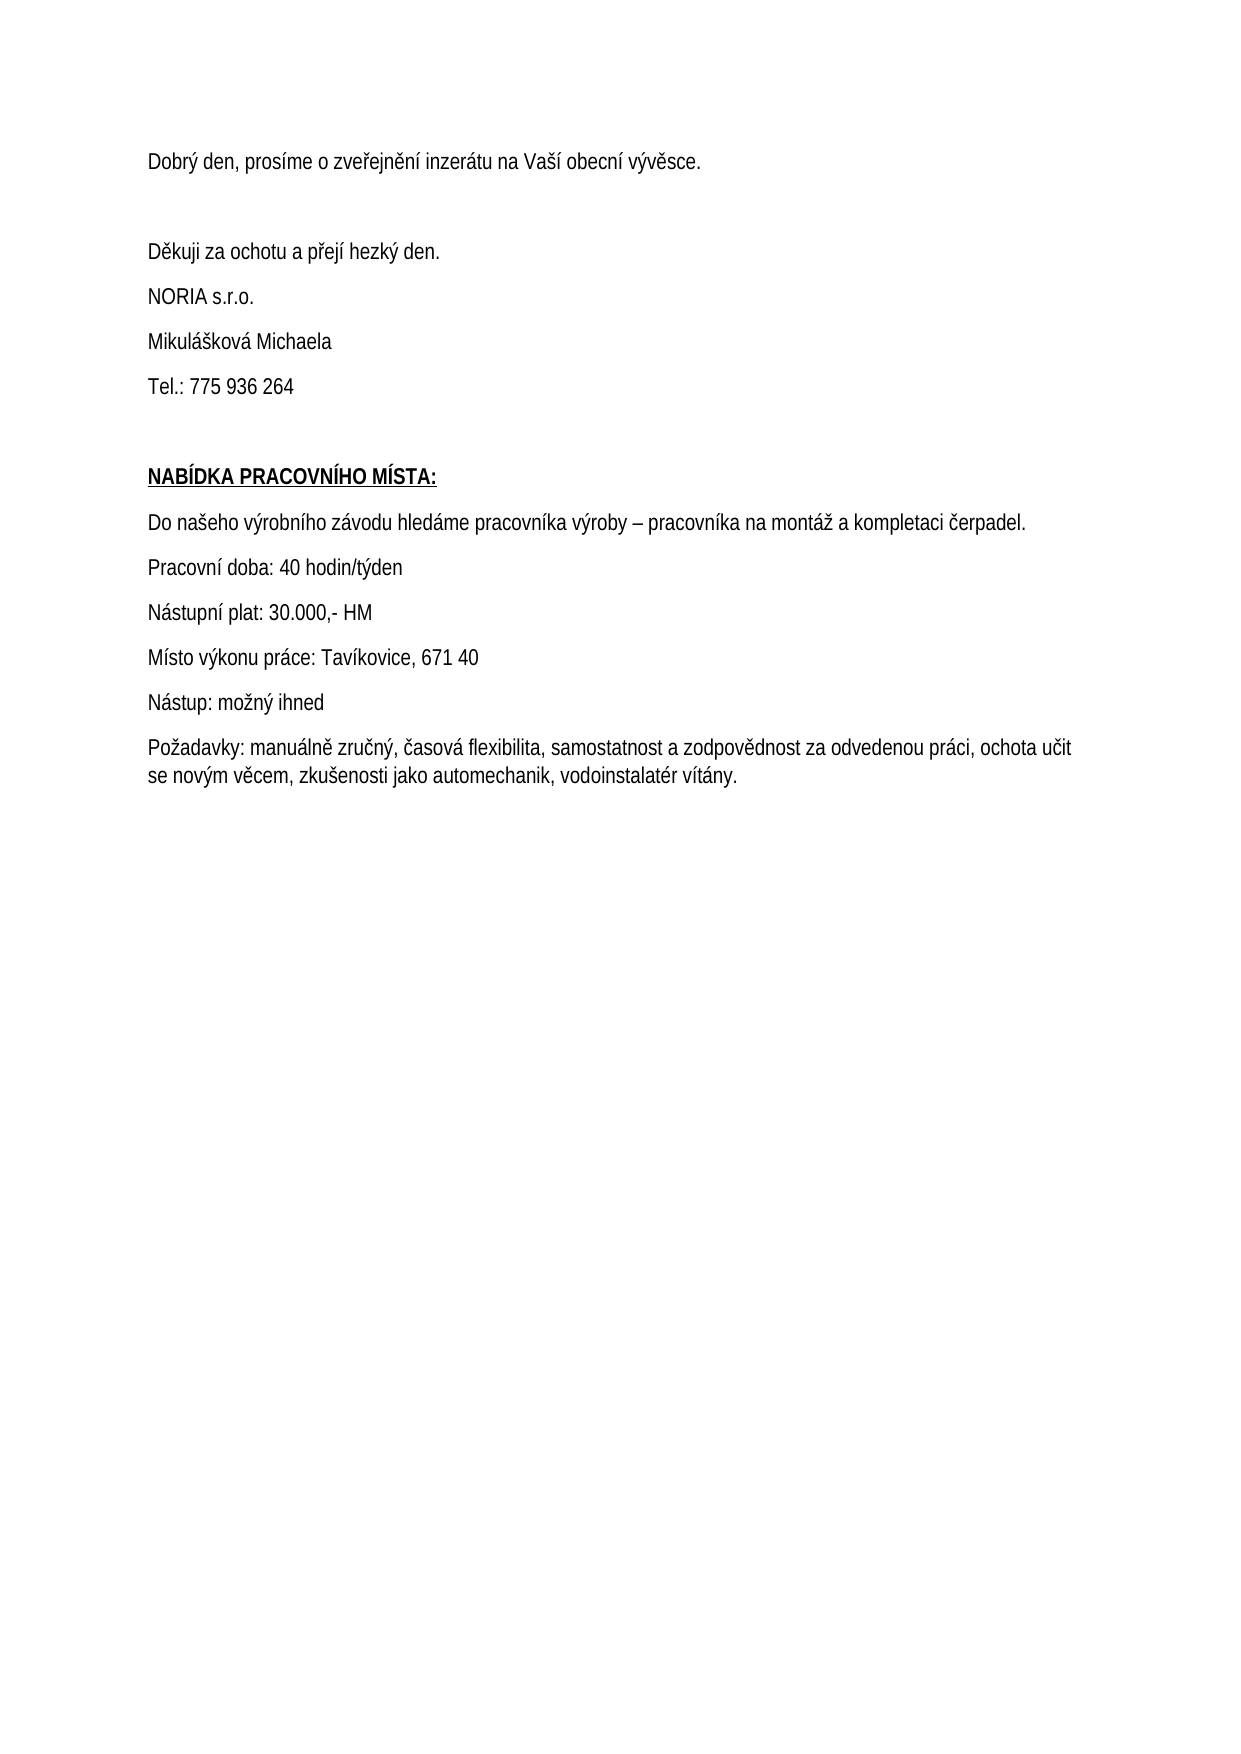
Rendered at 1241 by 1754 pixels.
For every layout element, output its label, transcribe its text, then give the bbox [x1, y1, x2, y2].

text Pracovní doba: 40 hodin/týden [148, 553, 1093, 580]
text Dobrý den, prosíme o zveřejnění inzerátu na Vaší obecní vývěsce. [148, 148, 1093, 174]
text Místo výkonu práce: Tavíkovice, 671 40 [148, 644, 1093, 670]
text Mikulášková Michaela [148, 328, 1093, 354]
text Tel.: 775 936 264 [148, 373, 1093, 399]
text Nástupní plat: 30.000,- HM [148, 599, 1093, 625]
text Nástup: možný ihned [148, 689, 1093, 715]
text NORIA s.r.o. [148, 283, 1093, 309]
text Požadavky: manuálně zručný, časová flexibilita, samostatnost a zodpovědnost za odvedenou práci, ochota učit se novým věcem, zkušenosti jako automechanik, vodoinstalatér vítány. [148, 734, 1093, 789]
text NABÍDKA PRACOVNÍHO MÍSTA: [148, 463, 1093, 490]
text Děkuji za ochotu a přejí hezký den. [148, 238, 1093, 264]
text Do našeho výrobního závodu hledáme pracovníka výroby – pracovníka na montáž a kompletaci čerpadel. [148, 508, 1093, 535]
